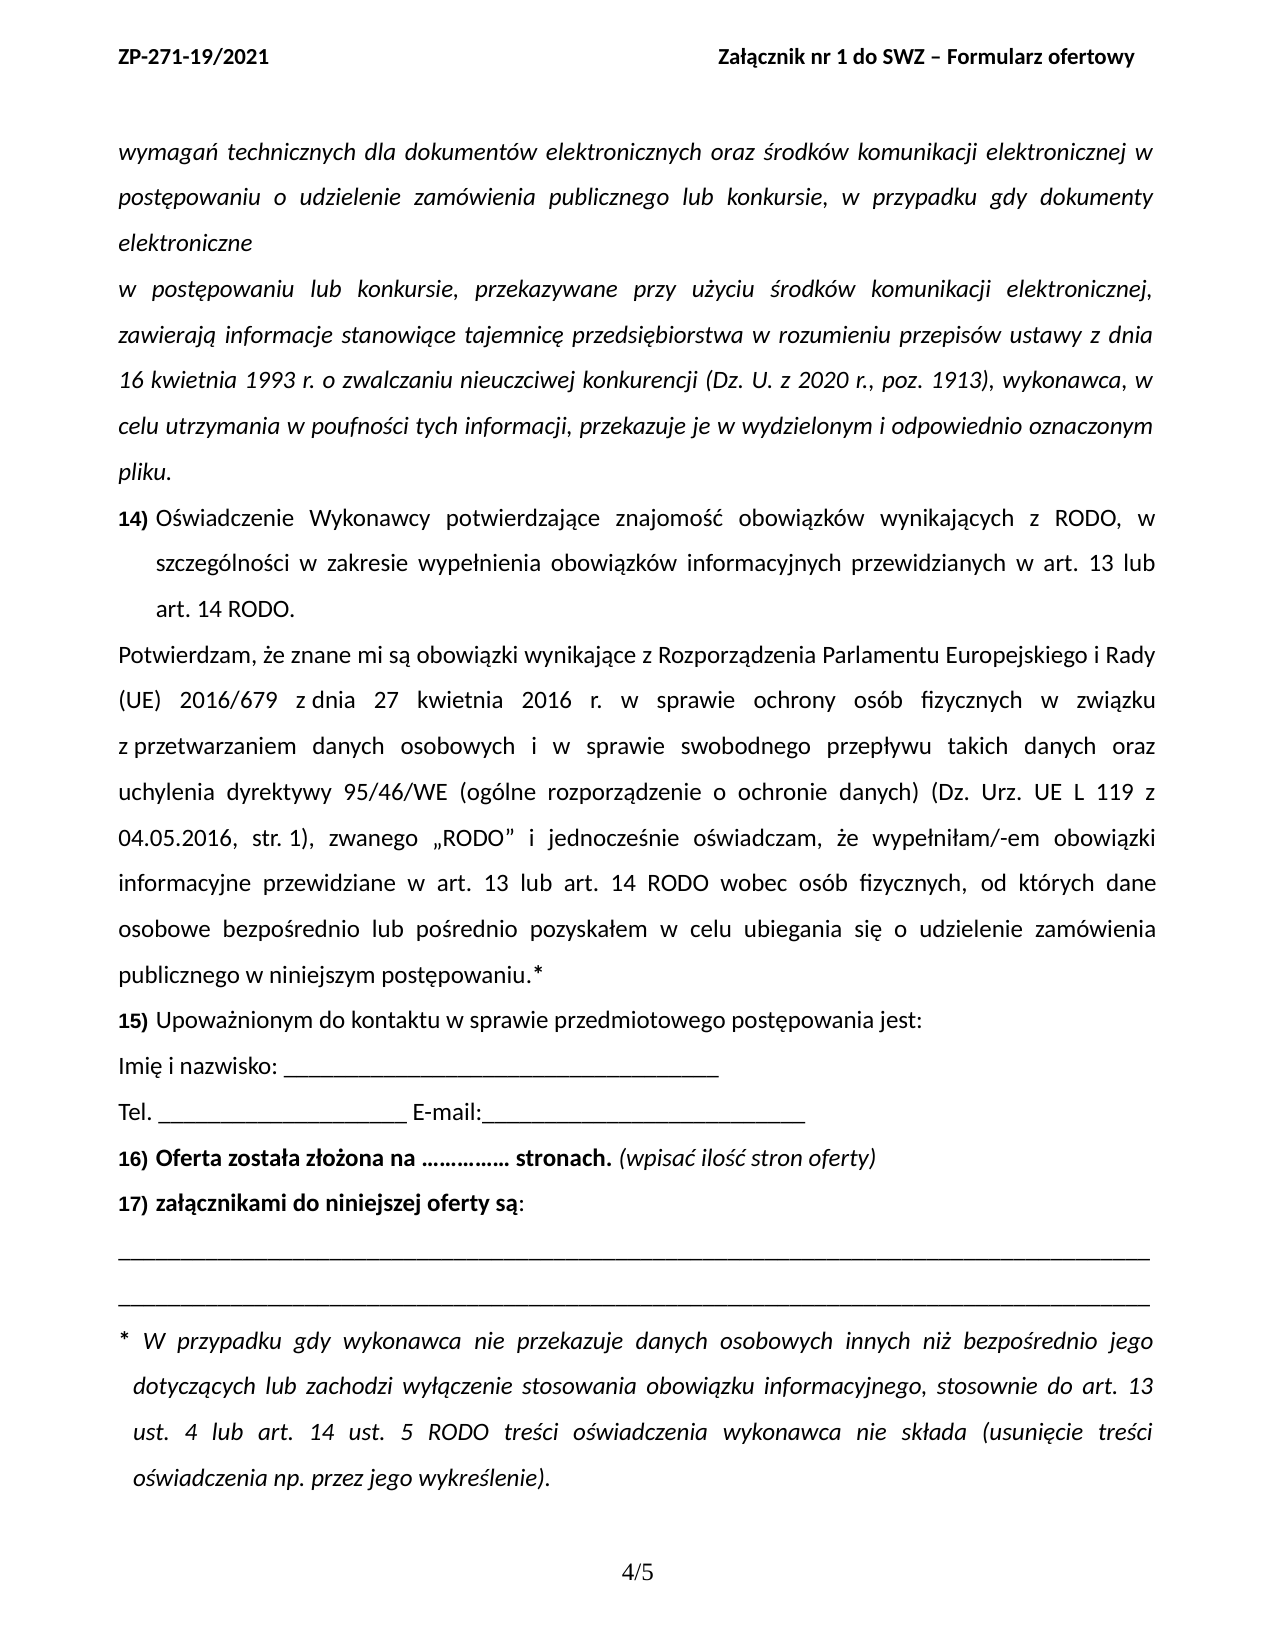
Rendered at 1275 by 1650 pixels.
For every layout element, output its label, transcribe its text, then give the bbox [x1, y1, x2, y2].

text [118, 136, 1157, 486]
list Upoważnionym do kontaktu w sprawie przedmiotowego postępowania jest: [118, 1005, 1157, 1035]
text Potwierdzam, że znane mi są obowiązki wynikające z Rozporządzenia Parlamentu Europejskiego i Rady (UE) 2016/679 z dnia 27 kwietnia 2016 r. w sprawie ochrony osób fizycznych w związku z przetwarzaniem danych osobowych i w sprawie swobodnego przepływu takich danych oraz uchylenia dyrektywy 95/46/WE (ogólne rozporządzenie o ochronie danych) (Dz. Urz. UE L 119 z 04.05.2016, str. 1), zwanego „RODO” i jednocześnie oświadczam, że wypełniłam/-em obowiązki informacyjne przewidziane w art. 13 lub art. 14 RODO wobec osób fizycznych, od których dane osobowe bezpośrednio lub pośrednio pozyskałem w celu ubiegania się o udzielenie zamówienia publicznego w niniejszym postępowaniu.* [118, 639, 1157, 989]
list załącznikami do niniejszej oferty są: [118, 1188, 1157, 1218]
text ___________________________________________________________________________________ [118, 1279, 1157, 1309]
text Tel. ____________________ E-mail:__________________________ [118, 1096, 1157, 1127]
text ___________________________________________________________________________________ [118, 1233, 1157, 1264]
text Imię i nazwisko: ___________________________________ [118, 1050, 1157, 1081]
text * W przypadku gdy wykonawca nie przekazuje danych osobowych innych niż bezpośrednio jego dotyczących lub zachodzi wyłączenie stosowania obowiązku informacyjnego, stosownie do art. 13 ust. 4 lub art. 14 ust. 5 RODO treści oświadczenia wykonawca nie składa (usunięcie treści oświadczenia np. przez jego wykreślenie). [118, 1325, 1157, 1492]
list Oświadczenie Wykonawcy potwierdzające znajomość obowiązków wynikających z RODO, w szczególności w zakresie wypełnienia obowiązków informacyjnych przewidzianych w art. 13 lub art. 14 RODO. [118, 502, 1157, 624]
list Oferta została złożona na …………… stronach. (wpisać ilość stron oferty) [118, 1142, 1157, 1172]
